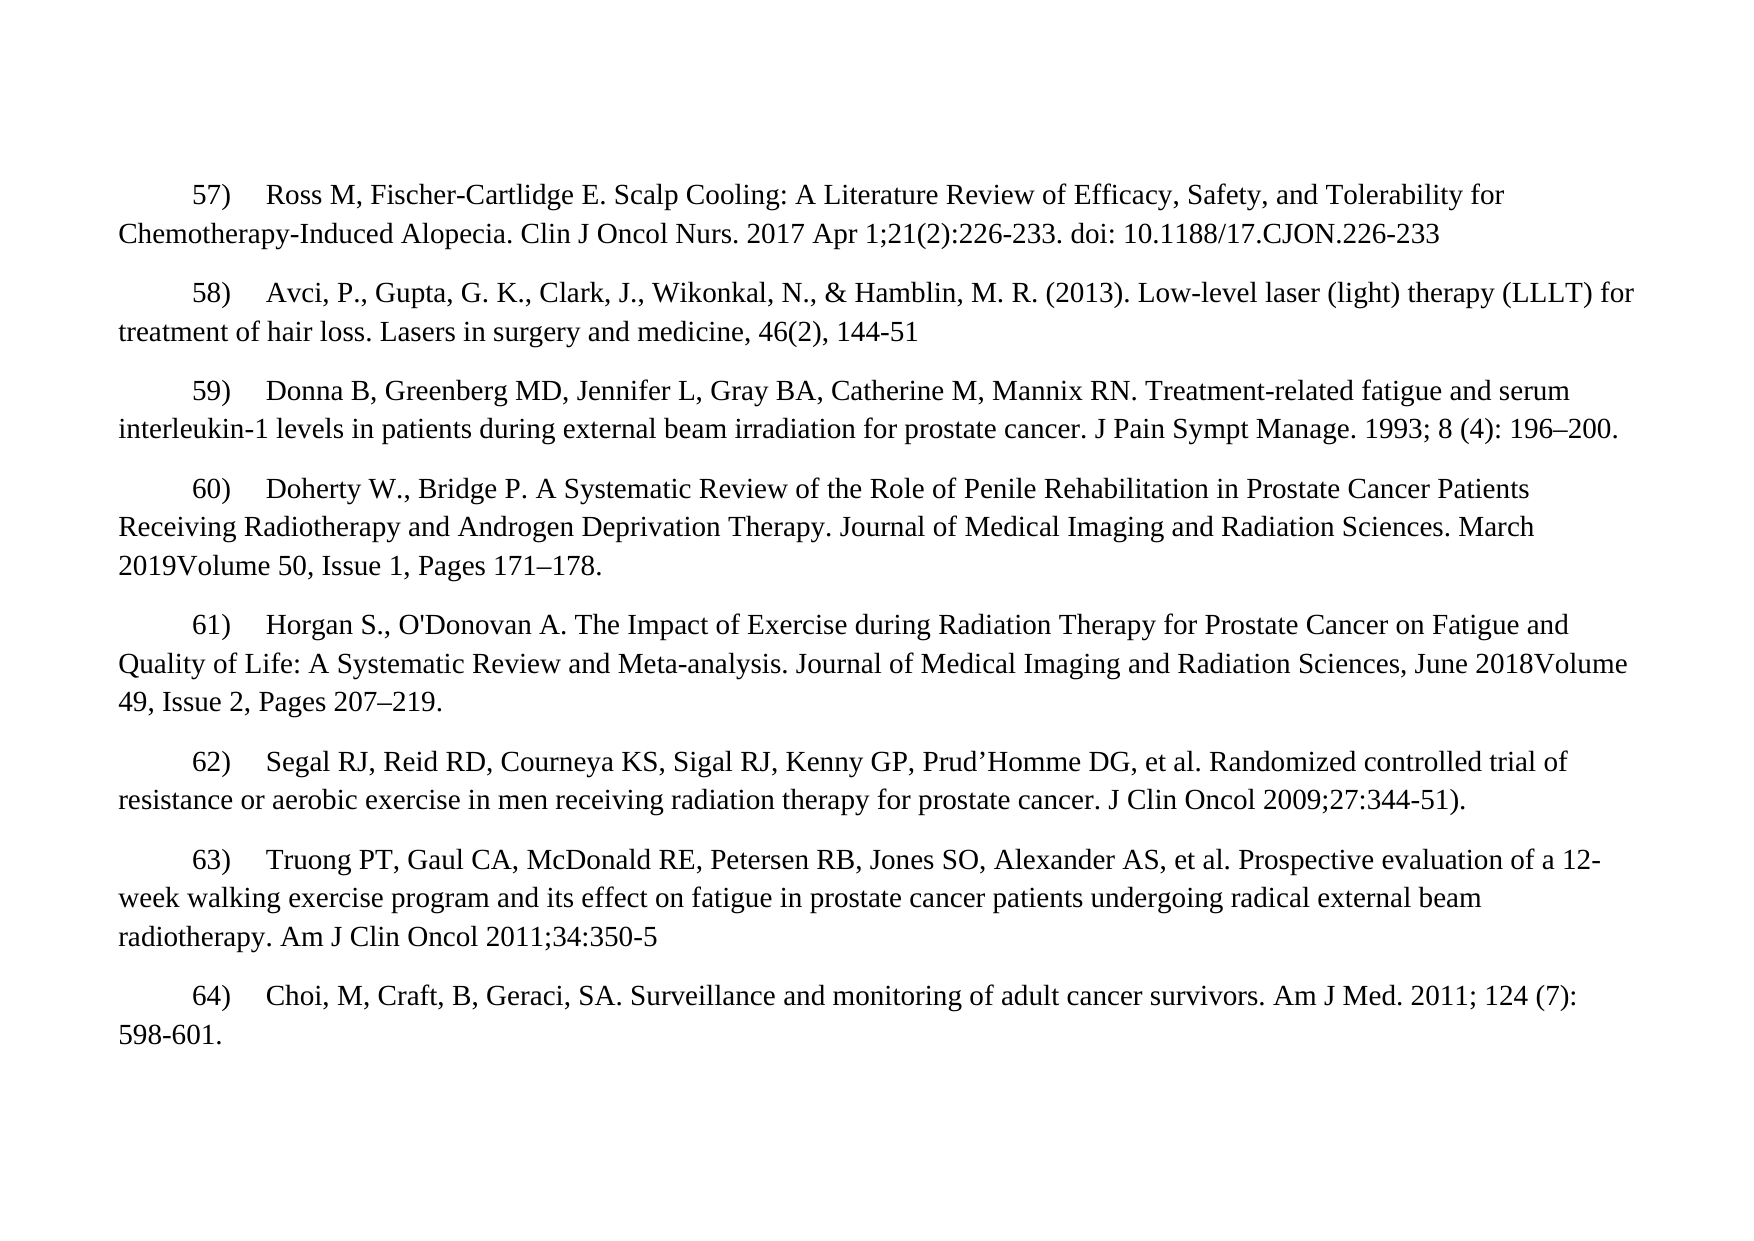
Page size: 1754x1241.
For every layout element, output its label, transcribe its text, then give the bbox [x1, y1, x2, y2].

text 61) Horgan S., O'Donovan A. The Impact of Exercise during Radiation Therapy for Prostate Cancer on Fatigue and Quality of Life: A Systematic Review and Meta-analysis. Journal of Medical Imaging and Radiation Sciences, June 2018Volume 49, Issue 2, Pages 207–219. [118, 607, 1636, 718]
text 57) Ross M, Fischer-Cartlidge E. Scalp Cooling: A Literature Review of Efficacy, Safety, and Tolerability for Chemotherapy-Induced Alopecia. Clin J Oncol Nurs. 2017 Apr 1;21(2):226-233. doi: 10.1188/17.CJON.226-233 [118, 177, 1636, 249]
text 59) Donna B, Greenberg MD, Jennifer L, Gray BA, Catherine M, Mannix RN. Treatment-related fatigue and serum interleukin-1 levels in patients during external beam irradiation for prostate cancer. J Pain Sympt Manage. 1993; 8 (4): 196–200. [118, 373, 1636, 445]
text 63) Truong PT, Gaul CA, McDonald RE, Petersen RB, Jones SO, Alexander AS, et al. Prospective evaluation of a 12-week walking exercise program and its effect on fatigue in prostate cancer patients undergoing radical external beam radiotherapy. Am J Clin Oncol 2011;34:350-5 [118, 842, 1636, 952]
text 60) Doherty W., Bridge P. A Systematic Review of the Role of Penile Rehabilitation in Prostate Cancer Patients Receiving Radiotherapy and Androgen Deprivation Therapy. Journal of Medical Imaging and Radiation Sciences. March 2019Volume 50, Issue 1, Pages 171–178. [118, 471, 1636, 582]
text 58) Avci, P., Gupta, G. K., Clark, J., Wikonkal, N., & Hamblin, M. R. (2013). Low-level laser (light) therapy (LLLT) for treatment of hair loss. Lasers in surgery and medicine, 46(2), 144-51 [118, 275, 1636, 347]
text 62) Segal RJ, Reid RD, Courneya KS, Sigal RJ, Kenny GP, Prud’Homme DG, et al. Randomized controlled trial of resistance or aerobic exercise in men receiving radiation therapy for prostate cancer. J Clin Oncol 2009;27:344-51). [118, 744, 1636, 816]
text 64) Choi, M, Craft, B, Geraci, SA. Surveillance and monitoring of adult cancer survivors. Am J Med. 2011; 124 (7): 598-601. [118, 978, 1636, 1050]
